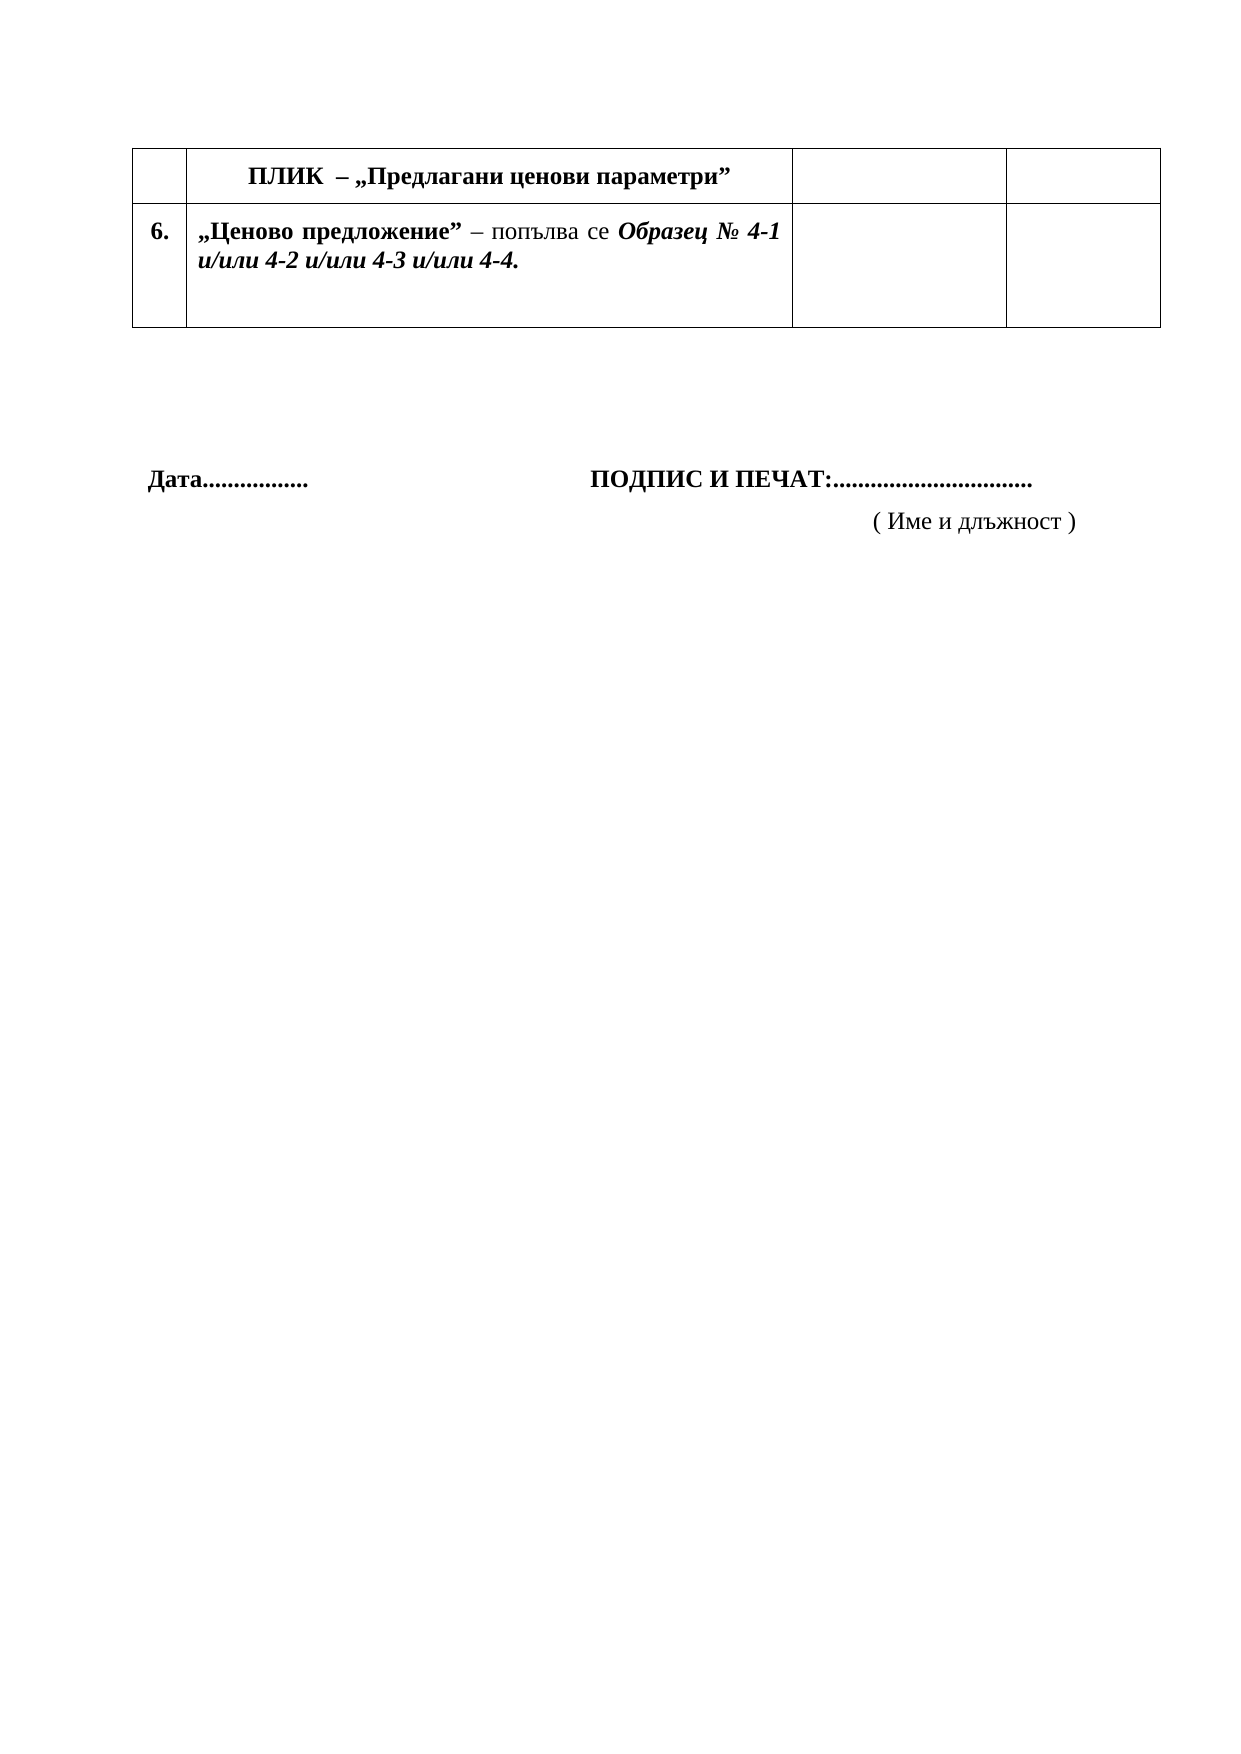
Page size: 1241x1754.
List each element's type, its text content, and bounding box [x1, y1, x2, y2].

table_cell „Ценово предложение” – попълва се Образец № 4-1 и/или 4-2 и/или 4-3 и/или 4-4. [187, 204, 792, 327]
table_cell [793, 204, 1006, 327]
table_cell [1007, 149, 1160, 202]
table_cell [793, 149, 1006, 202]
table_cell [133, 149, 186, 202]
table_cell 6. [133, 204, 186, 327]
table_cell [1007, 204, 1160, 327]
text ( Име и длъжност ) [148, 506, 1093, 534]
text Дата................. ПОДПИС И ПЕЧАТ:................................ [148, 464, 1093, 493]
table_cell ПЛИК – „Предлагани ценови параметри” [187, 149, 792, 202]
